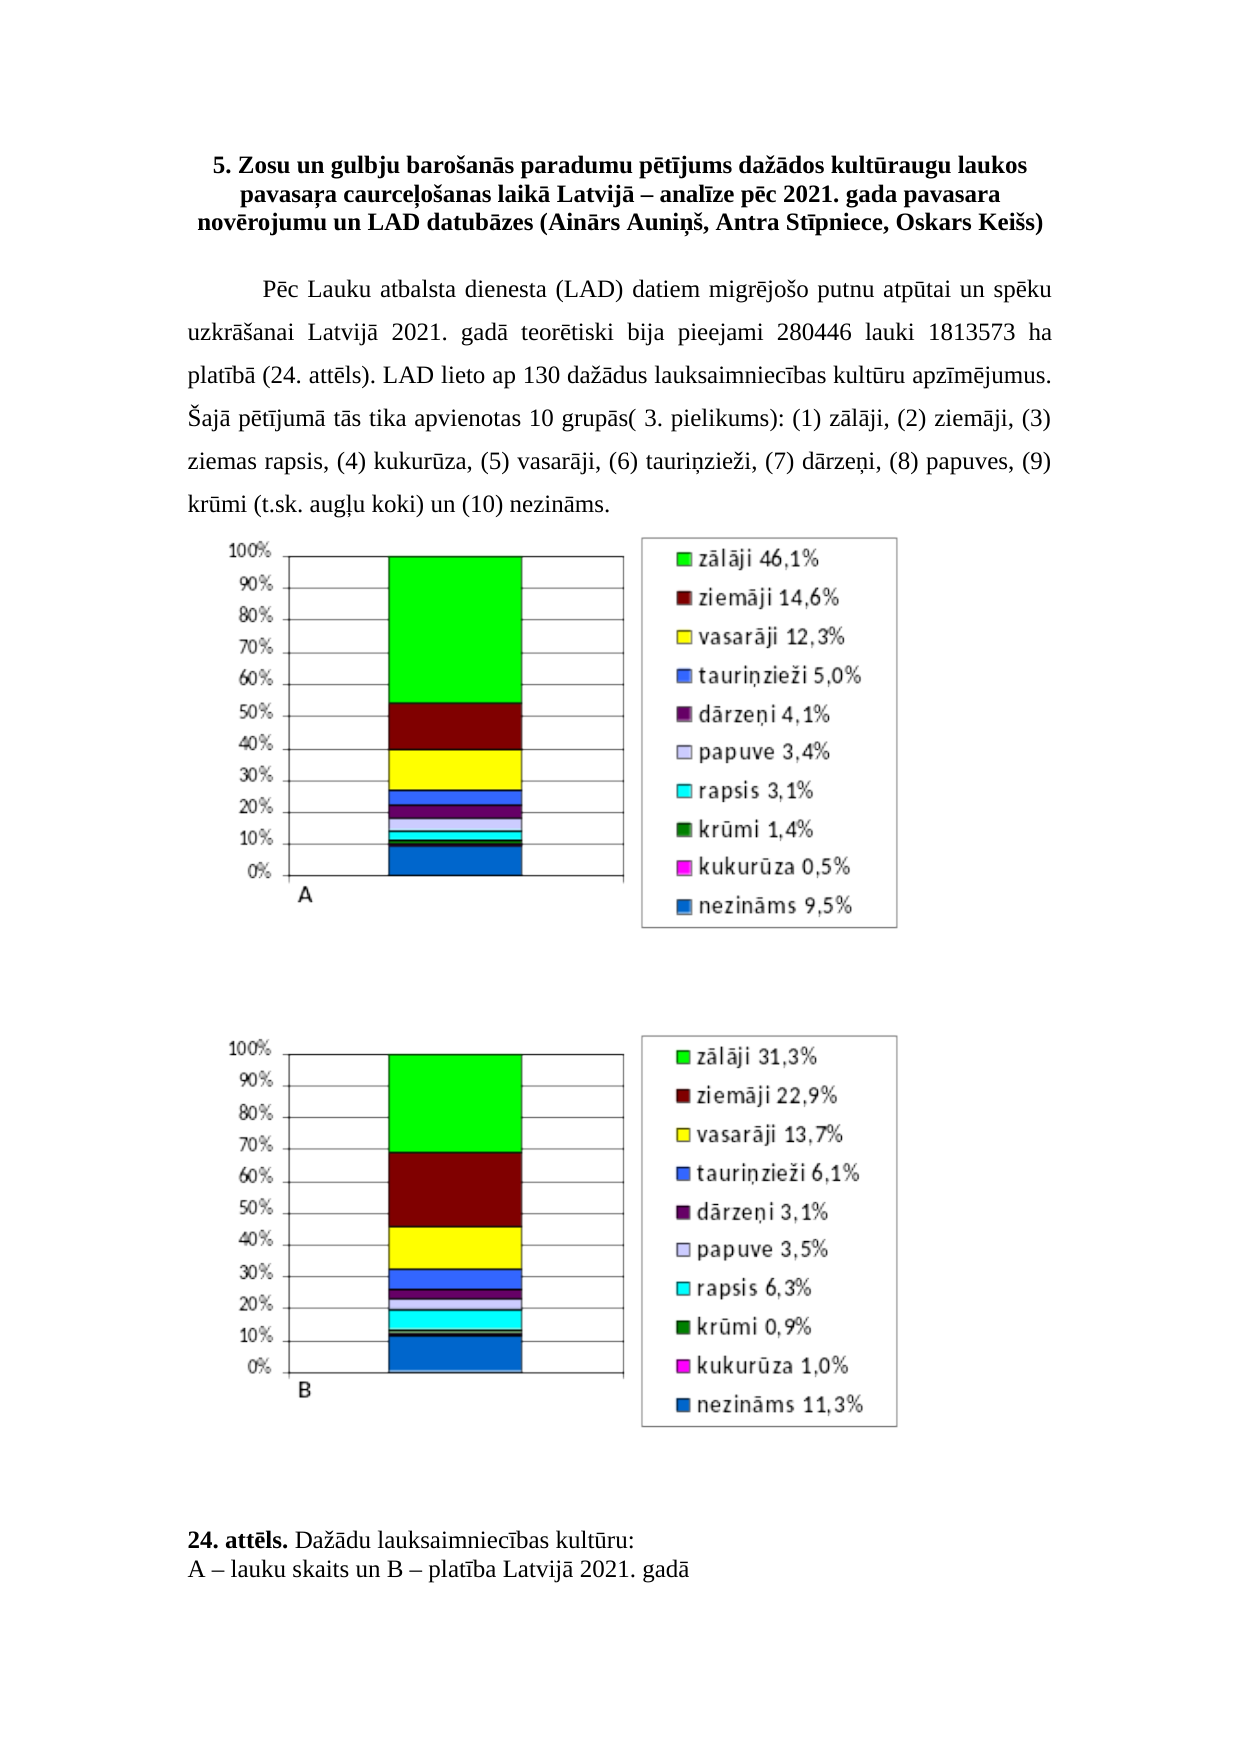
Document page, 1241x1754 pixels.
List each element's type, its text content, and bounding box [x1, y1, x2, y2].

subtitle 5. Zosu un gulbju barošanās paradumu pētījums dažādos kultūraugu laukos pavasaŗa caurceļošanas laikā Latvijā – analīze pēc 2021. gada pavasara novērojumu un LAD datubāzes (Ainārs Auniņš, Antra Stīpniece, Oskars Keišs) [187, 150, 1053, 236]
text 24. attēls. Dažādu lauksaimniecības kultūru: [187, 532, 1053, 1554]
text A – lauku skaits un B – platība Latvijā 2021. gadā [187, 1554, 1053, 1583]
text Pēc Lauku atbalsta dienesta (LAD) datiem migrējošo putnu atpūtai un spēku uzkrāšanai Latvijā 2021. gadā teorētiski bija pieejami 280446 lauki 1813573 ha platībā (24. attēls). LAD lieto ap 130 dažādus lauksaimniecības kultūru apzīmējumus. Šajā pētījumā tās tika apvienotas 10 grupās( 3. pielikums): (1) zālāji, (2) ziemāji, (3) ziemas rapsis, (4) kukurūza, (5) vasarāji, (6) tauriņzieži, (7) dārzeņi, (8) papuves, (9) krūmi (t.sk. augļu koki) un (10) nezināms. [187, 274, 1053, 518]
